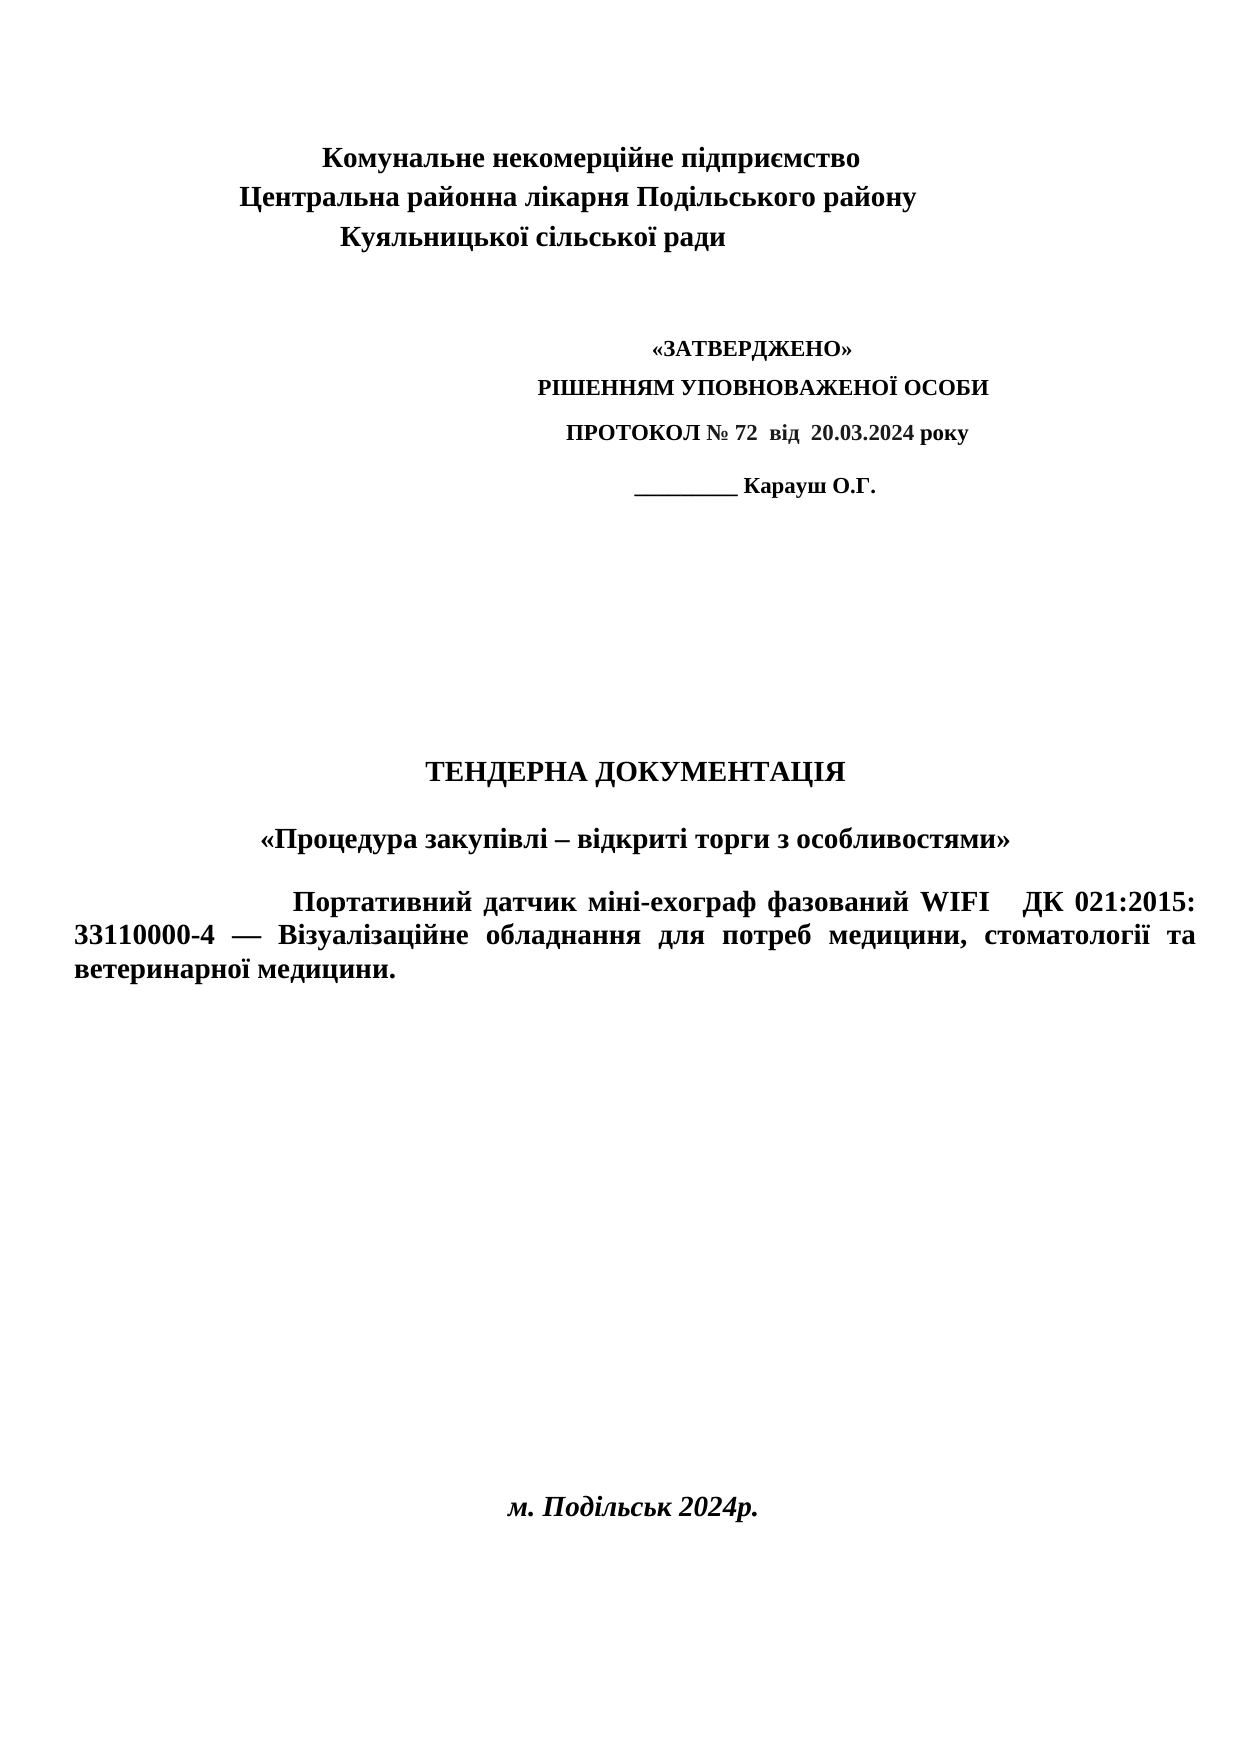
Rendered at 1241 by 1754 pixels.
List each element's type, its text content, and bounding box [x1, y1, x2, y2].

text Комунальне некомерційне підприємство [74, 140, 1197, 173]
text ПРОТОКОЛ № 72 від 20.03.2024 року [480, 419, 1197, 446]
text РІШЕННЯМ УПОВНОВАЖЕНОЇ ОСОБИ [480, 374, 1197, 401]
text _________ Карауш О.Г. [480, 472, 1197, 498]
subtitle «Процедура закупівлі – відкриті торги з особливостями» [74, 821, 1197, 854]
subtitle ТЕНДЕРНА ДОКУМЕНТАЦІЯ [74, 700, 1197, 787]
subtitle м. Подільськ 2024р. [154, 1489, 1115, 1523]
text Центральна районна лікарня Подільського району Куяльницької сільської ради [188, 179, 1197, 252]
text Портативний датчик міні-ехограф фазований WIFI ДК 021:2015: 33110000-4 — Візуалізаційне обладнання для потреб медицини, стоматології та ветеринарної медицини. [74, 884, 1197, 984]
text «ЗАТВЕРДЖЕНО» [480, 336, 1197, 362]
